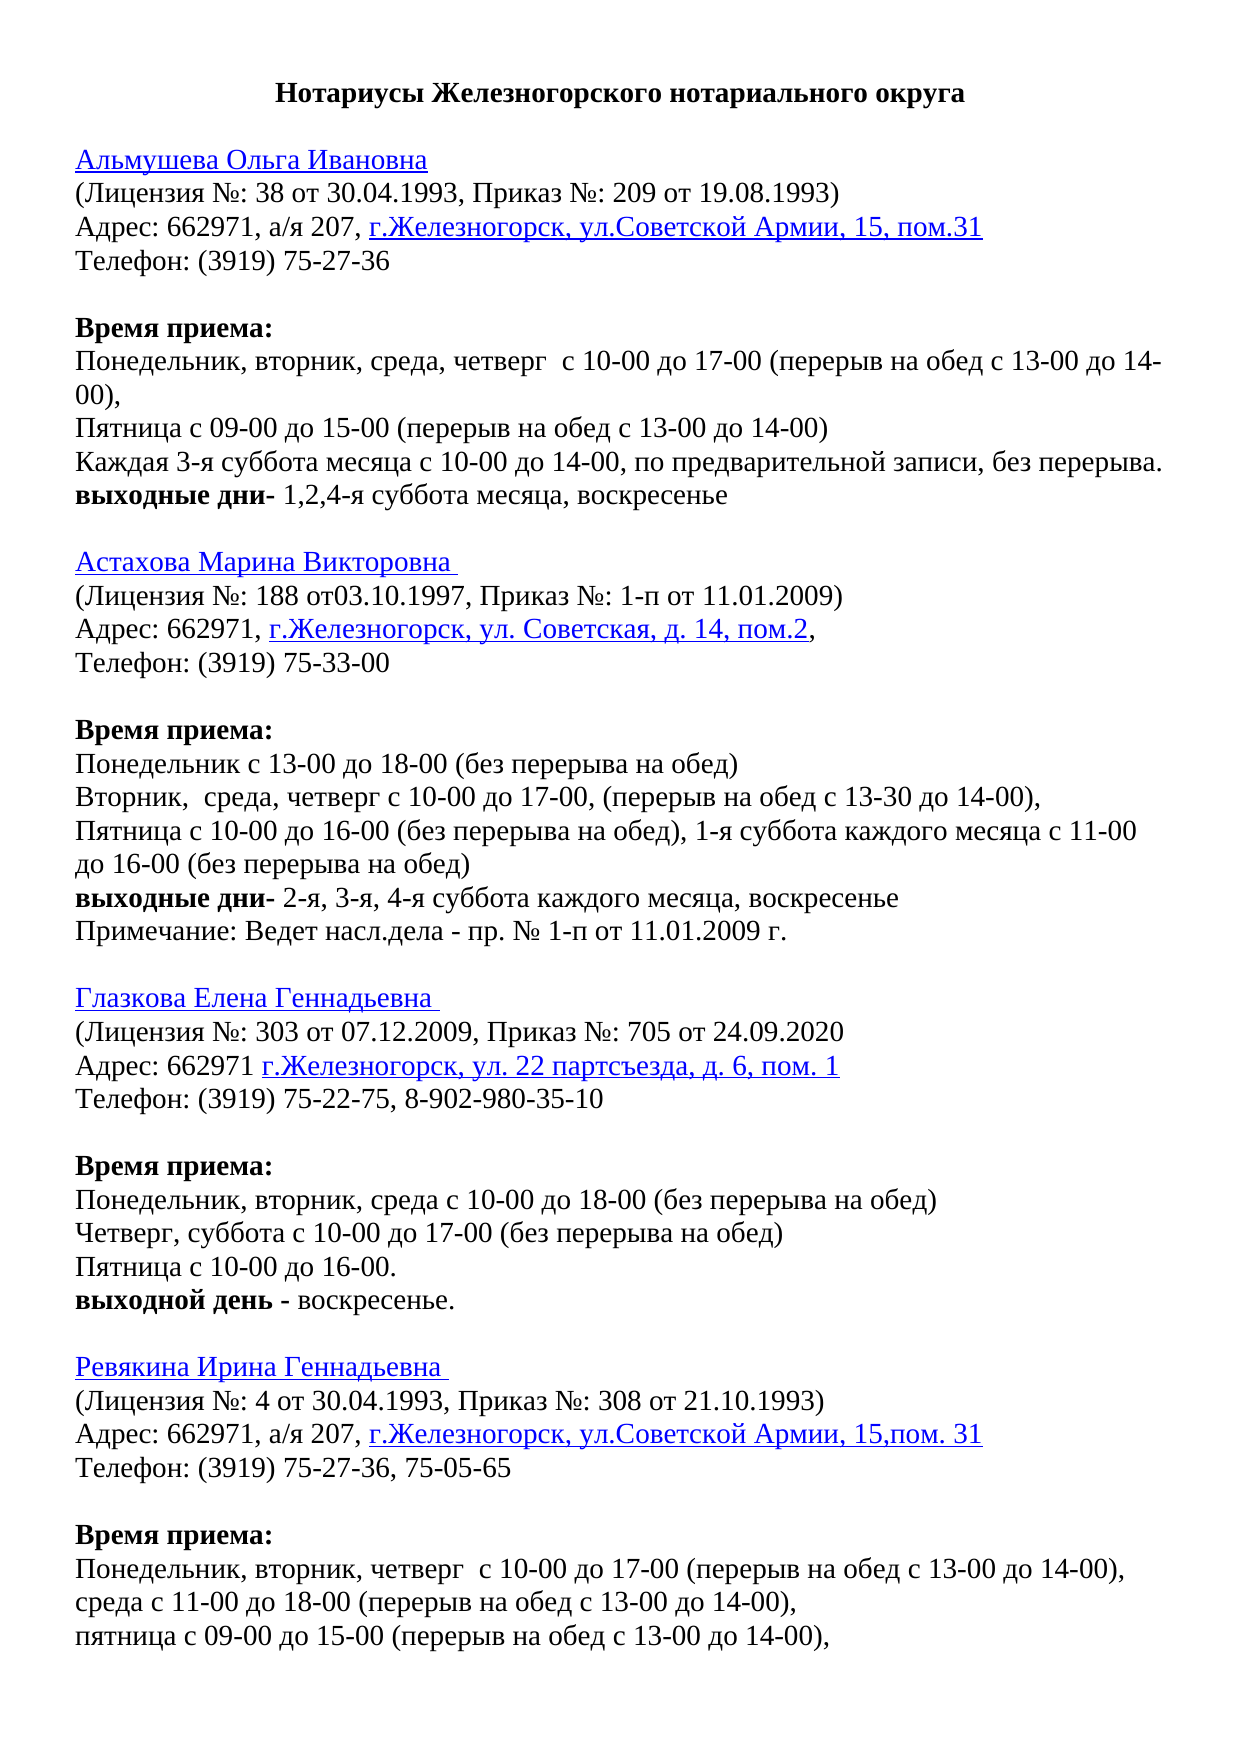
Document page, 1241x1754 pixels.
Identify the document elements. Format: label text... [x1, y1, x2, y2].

text Телефон: (3919) 75-27-36, 75-05-65 [75, 1450, 1165, 1484]
text Время приема: [75, 310, 1165, 343]
text пятница с 09-00 до 15-00 (перерыв на обед с 13-00 до 14-00), [75, 1618, 1165, 1651]
text (Лицензия №: 38 от 30.04.1993, Приказ №: 209 от 19.08.1993) [75, 176, 1165, 209]
text выходной день - воскресенье. [75, 1282, 1165, 1316]
text Понедельник, вторник, среда, четверг с 10-00 до 17-00 (перерыв на обед с 13-00 до 14-00), [75, 343, 1165, 410]
text (Лицензия №: 188 от03.10.1997, Приказ №: 1-п от 11.01.2009) [75, 578, 1165, 612]
text выходные дни- 2-я, 3-я, 4-я суббота каждого месяца, воскресенье [75, 880, 1165, 913]
text Астахова Марина Викторовна [75, 544, 1165, 578]
text выходные дни- 1,2,4-я суббота месяца, воскресенье [75, 477, 1165, 511]
text Глазкова Елена Геннадьевна [75, 981, 1165, 1014]
text Адрес: 662971, г.Железногорск, ул. Советская, д. 14, пом.2, [75, 612, 1165, 645]
text Телефон: (3919) 75-33-00 [75, 645, 1165, 679]
text Адрес: 662971, а/я 207, г.Железногорск, ул.Советской Армии, 15, пом.31 [75, 209, 1165, 243]
text Понедельник, вторник, среда с 10-00 до 18-00 (без перерыва на обед) [75, 1182, 1165, 1215]
text Четверг, суббота с 10-00 до 17-00 (без перерыва на обед) [75, 1215, 1165, 1249]
text Время приема: [75, 1517, 1165, 1551]
text Пятница с 10-00 до 16-00. [75, 1249, 1165, 1282]
text Понедельник с 13-00 до 18-00 (без перерыва на обед) [75, 746, 1165, 779]
text Телефон: (3919) 75-22-75, 8-902-980-35-10 [75, 1081, 1165, 1115]
text Адрес: 662971, а/я 207, г.Железногорск, ул.Советской Армии, 15,пом. 31 [75, 1417, 1165, 1450]
text Нотариусы Железногорского нотариального округа [75, 75, 1165, 108]
text Каждая 3-я суббота месяца с 10-00 до 14-00, по предварительной записи, без перерыва. [75, 444, 1165, 477]
text (Лицензия №: 4 от 30.04.1993, Приказ №: 308 от 21.10.1993) [75, 1383, 1165, 1417]
text Телефон: (3919) 75-27-36 [75, 243, 1165, 276]
text Вторник, среда, четверг с 10-00 до 17-00, (перерыв на обед с 13-30 до 14-00), [75, 779, 1165, 813]
text Примечание: Ведет насл.дела - пр. № 1-п от 11.01.2009 г. [75, 913, 1165, 947]
text Ревякина Ирина Геннадьевна [75, 1349, 1165, 1383]
text Пятница с 10-00 до 16-00 (без перерыва на обед), 1-я суббота каждого месяца с 11-00 до 16-00 (без перерыва на обед) [75, 813, 1165, 880]
text Адрес: 662971 г.Железногорск, ул. 22 партсъезда, д. 6, пом. 1 [75, 1048, 1165, 1081]
text (Лицензия №: 303 от 07.12.2009, Приказ №: 705 от 24.09.2020 [75, 1014, 1165, 1048]
text Время приема: [75, 1148, 1165, 1182]
text среда с 11-00 до 18-00 (перерыв на обед с 13-00 до 14-00), [75, 1584, 1165, 1618]
text Понедельник, вторник, четверг с 10-00 до 17-00 (перерыв на обед с 13-00 до 14-00), [75, 1551, 1165, 1584]
text Время приема: [75, 712, 1165, 746]
text Альмушева Ольга Ивановна [75, 142, 1165, 176]
text Пятница с 09-00 до 15-00 (перерыв на обед с 13-00 до 14-00) [75, 410, 1165, 444]
